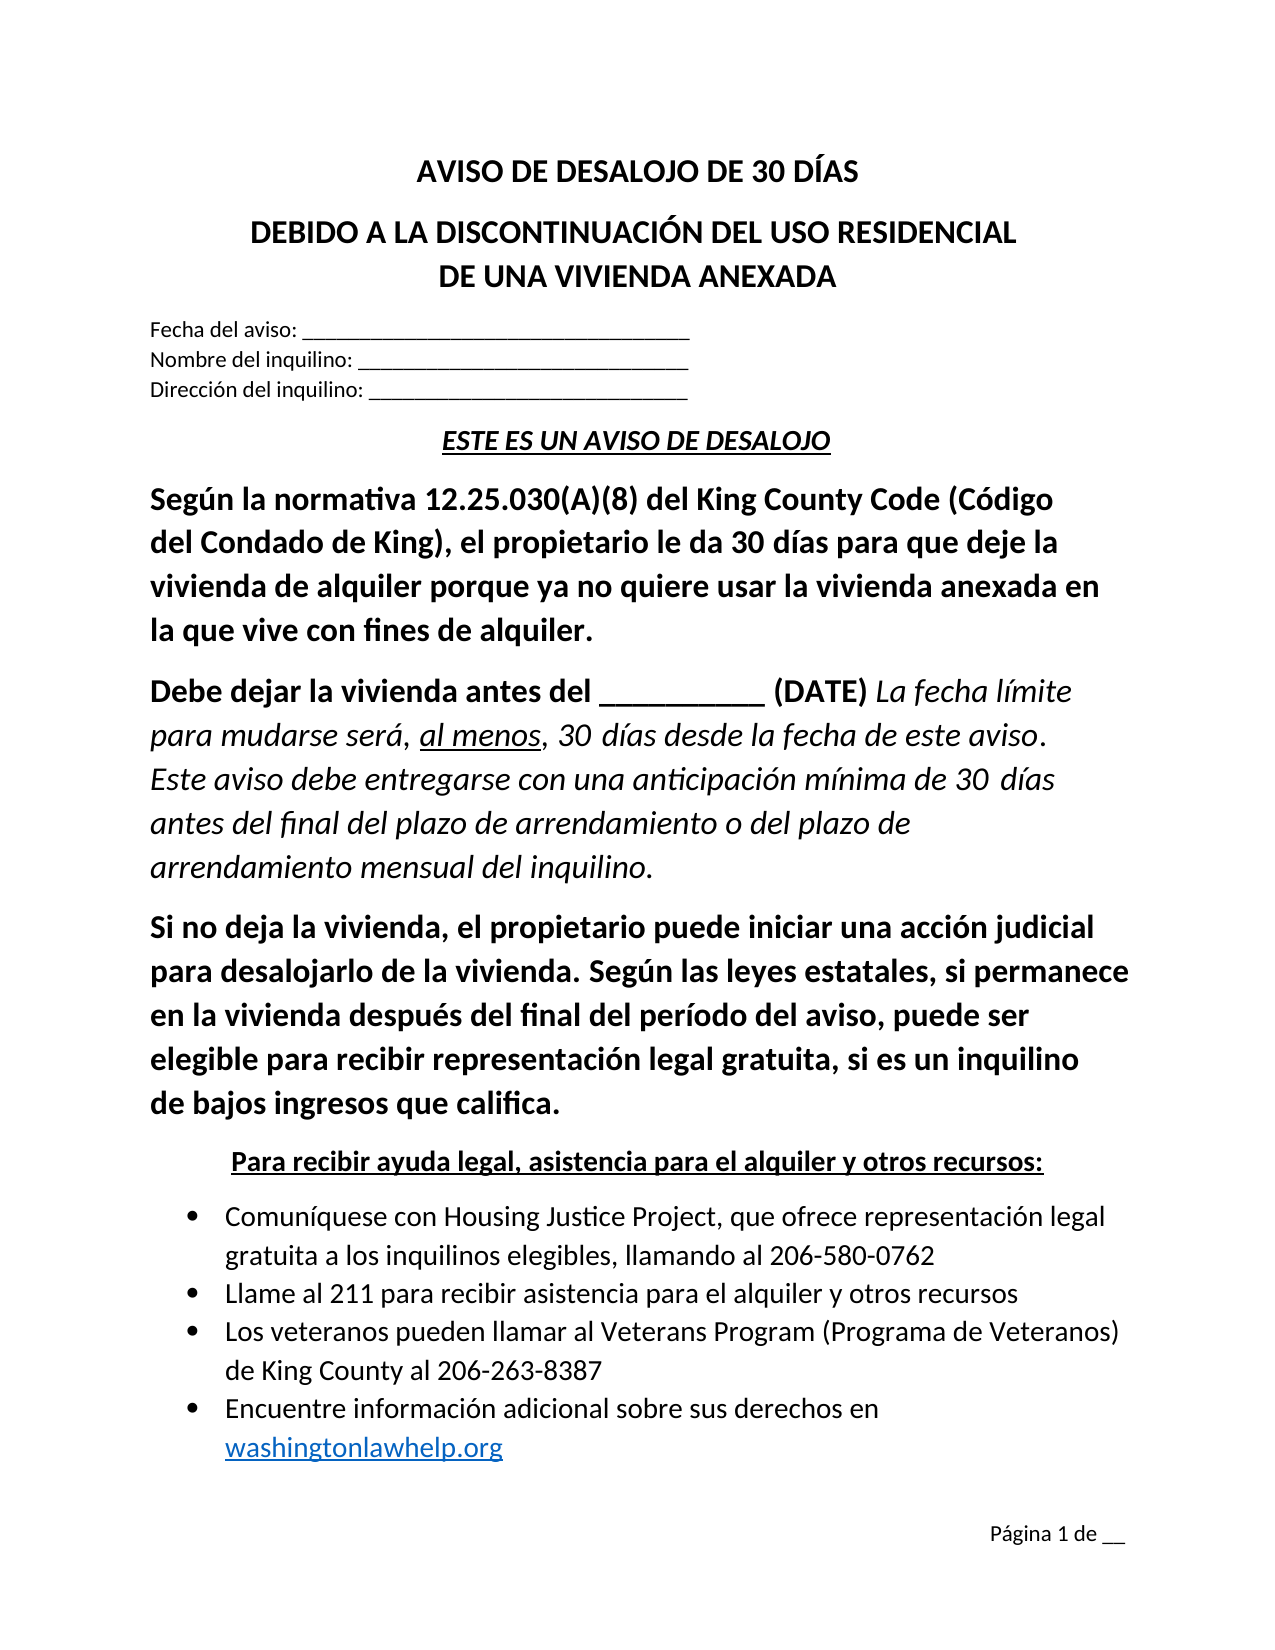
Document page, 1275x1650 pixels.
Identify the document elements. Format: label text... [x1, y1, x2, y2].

text AVISO DE DESALOJO DE 30 DÍAS [150, 150, 1125, 191]
text Debe dejar la vivienda antes del __________ (DATE) La fecha límite para mudarse será, al menos, 30 días desde la fecha de este aviso. Este aviso debe entregarse con una anticipación mínima de 30 días antes del final del plazo de arrendamiento o del plazo de arrendamiento mensual del inquilino. [150, 670, 1125, 887]
list Encuentre información adicional sobre sus derechos en washingtonlawhelp.org [187, 1390, 1125, 1464]
text ESTE ES UN AVISO DE DESALOJO [150, 422, 1125, 458]
text Si no deja la vivienda, el propietario puede iniciar una acción judicial para desalojarlo de la vivienda. Según las leyes estatales, si permanece en la vivienda después del final del período del aviso, puede ser elegible para recibir representación legal gratuita, si es un inquilino de bajos ingresos que califica. [150, 907, 1134, 1123]
text Según la normativa 12.25.030(A)(8) del King County Code (Código del Condado de King), el propietario le da 30 días para que deje la vivienda de alquiler porque ya no quiere usar la vivienda anexada en la que vive con fines de alquiler. [150, 478, 1125, 650]
text Para recibir ayuda legal, asistencia para el alquiler y otros recursos: [150, 1143, 1125, 1179]
list Los veteranos pueden llamar al Veterans Program (Programa de Veteranos) de King County al 206-263-8387 [187, 1313, 1125, 1387]
list Comuníquese con Housing Justice Project, que ofrece representación legal gratuita a los inquilinos elegibles, llamando al 206-580-0762 [187, 1198, 1125, 1272]
text DEBIDO A LA DISCONTINUACIÓN DEL USO RESIDENCIAL DE UNA VIVIENDA ANEXADA [150, 211, 1125, 295]
list Llame al 211 para recibir asistencia para el alquiler y otros recursos [187, 1275, 1125, 1311]
text Fecha del aviso: __________________________________ Nombre del inquilino: _____________________________ Dirección del inquilino: ____________________________ [150, 315, 1125, 404]
